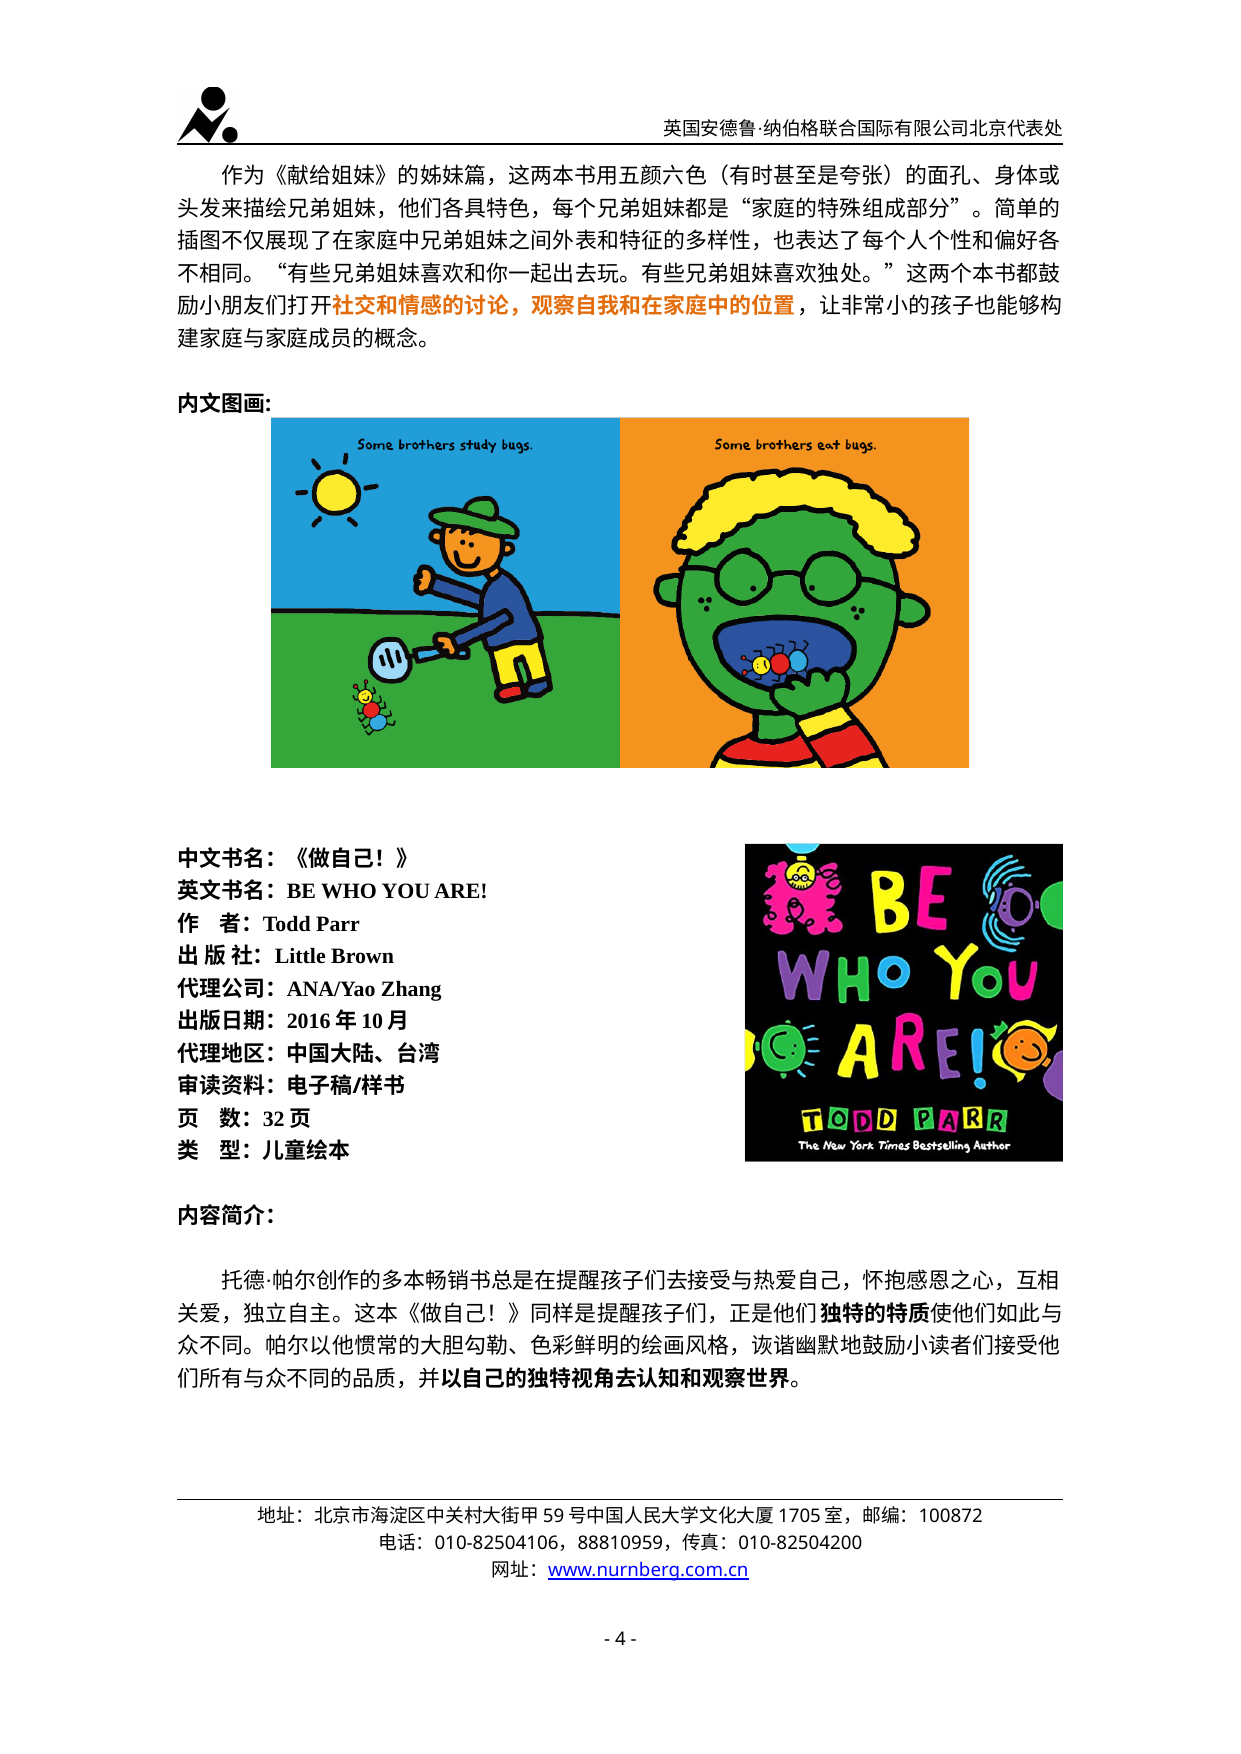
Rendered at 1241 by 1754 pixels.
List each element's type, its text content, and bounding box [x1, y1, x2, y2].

picture [744, 843, 1063, 1162]
text 出 版 社：Little Brown [177, 938, 744, 970]
text 页 数：32页 [177, 1100, 744, 1133]
text 作 者：Todd Parr [177, 905, 744, 938]
text 代理地区：中国大陆、台湾 [177, 1035, 744, 1068]
text 作为《献给姐妹》的姊妹篇，这两本书用五颜六色（有时甚至是夸张）的面孔、身体或头发来描绘兄弟姐妹，他们各具特色，每个兄弟姐妹都是“家庭的特殊组成部分”。简单的插图不仅展现了在家庭中兄弟姐妹之间外表和特征的多样性，也表达了每个人个性和偏好各不相同。“有些兄弟姐妹喜欢和你一起出去玩。有些兄弟姐妹喜欢独处。”这两个本书都鼓励小朋友们打开社交和情感的讨论，观察自我和在家庭中的位置，让非常小的孩子也能够构建家庭与家庭成员的概念。 [177, 158, 1063, 353]
text 中文书名：《做自己！》 [177, 840, 1063, 873]
picture [271, 417, 970, 768]
text 审读资料：电子稿/样书 [177, 1068, 744, 1100]
text 出版日期：2016年10月 [177, 1003, 744, 1035]
picture [177, 87, 238, 143]
text 代理公司：ANA/Yao Zhang [177, 970, 744, 1003]
text 内容简介： [177, 1198, 1063, 1230]
text 类 型：儿童绘本 [177, 1133, 1063, 1165]
text 英文书名：BE WHO YOU ARE! [177, 873, 744, 905]
text 内文图画: [177, 385, 1063, 418]
text 托德·帕尔创作的多本畅销书总是在提醒孩子们去接受与热爱自己，怀抱感恩之心，互相关爱，独立自主。这本《做自己！》同样是提醒孩子们，正是他们独特的特质使他们如此与众不同。帕尔以他惯常的大胆勾勒、色彩鲜明的绘画风格，诙谐幽默地鼓励小读者们接受他们所有与众不同的品质，并以自己的独特视角去认知和观察世界。 [177, 1263, 1063, 1393]
